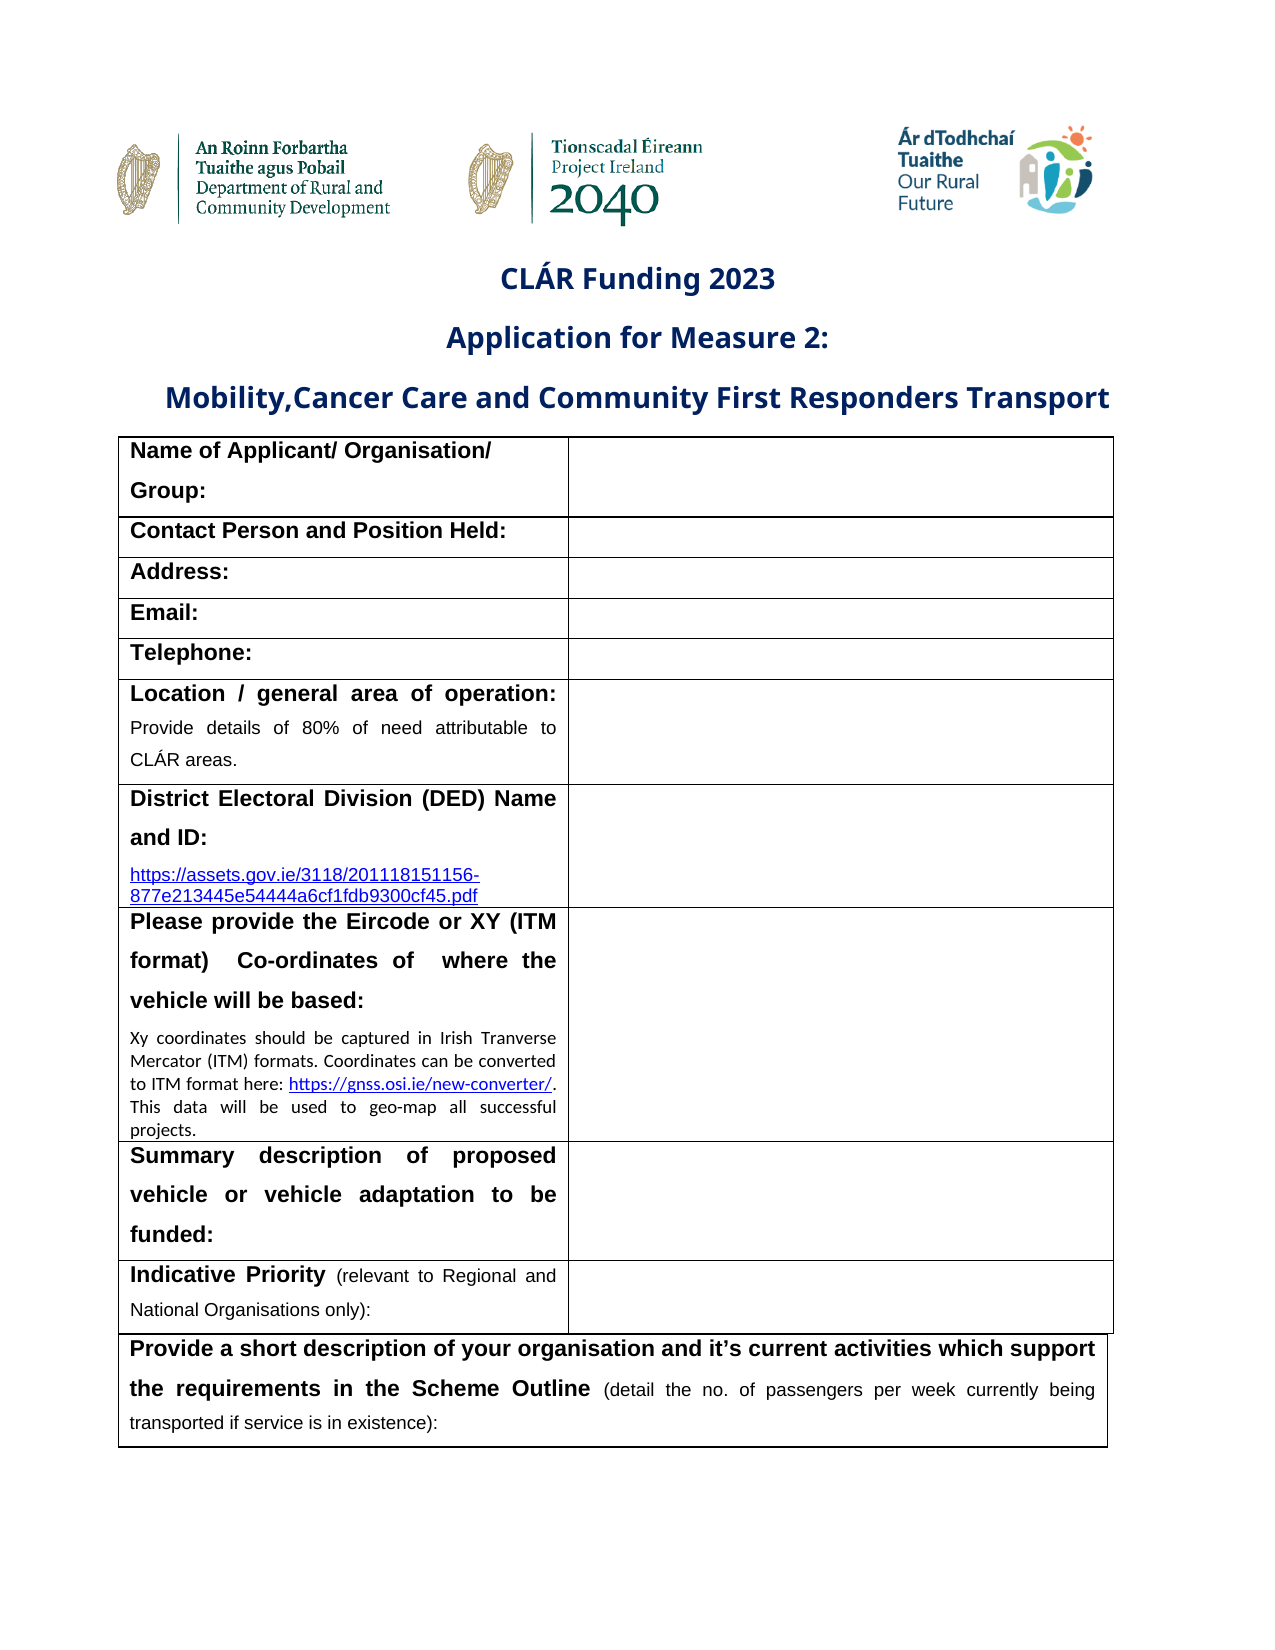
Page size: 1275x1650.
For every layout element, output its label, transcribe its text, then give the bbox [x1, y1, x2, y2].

table_cell District Electoral Division (DED) Name and ID: https://assets.gov.ie/3118/201118151156-877e213445e54444a6cf1fdb9300cf45.pdf [119, 785, 568, 907]
table_header Provide a short description of your organisation and it’s current activities which support the requirements in the Scheme Outline (detail the no. of passengers per week currently being transported if service is in existence): [119, 1335, 1107, 1446]
table_cell [569, 599, 1113, 638]
table_cell [569, 785, 1113, 907]
table_cell Please provide the Eircode or XY (ITM format) Co-ordinates of where the vehicle will be based: Xy coordinates should be captured in Irish Tranverse Mercator (ITM) formats. Coordinates can be converted to ITM format here: https://gnss.osi.ie/new-converter/. This data will be used to geo-map all successful projects. [119, 908, 568, 1141]
table_header [569, 438, 1113, 516]
table_cell Telephone: [119, 639, 568, 678]
table_cell [569, 558, 1113, 597]
table_cell [569, 680, 1113, 784]
text CLÁR Funding 2023 [118, 258, 1157, 298]
table_cell Email: [119, 599, 568, 638]
table_cell Summary description of proposed vehicle or vehicle adaptation to be funded: [119, 1142, 568, 1260]
table_cell [569, 1142, 1113, 1260]
table_cell Location / general area of operation: Provide details of 80% of need attributable to CLÁR areas. [119, 680, 568, 784]
table_cell [569, 1261, 1113, 1333]
table_cell [569, 639, 1113, 678]
picture [88, 113, 726, 244]
table_cell Contact Person and Position Held: [119, 518, 568, 557]
text Application for Measure 2: [118, 317, 1157, 357]
table_header Name of Applicant/ Organisation/ Group: [119, 438, 568, 516]
text Mobility,Cancer Care and Community First Responders Transport [118, 377, 1157, 417]
table_cell [569, 518, 1113, 557]
table_cell Indicative Priority (relevant to Regional and National Organisations only): [119, 1261, 568, 1333]
table_cell Address: [119, 558, 568, 597]
table_cell [569, 908, 1113, 1141]
picture [868, 101, 1118, 244]
